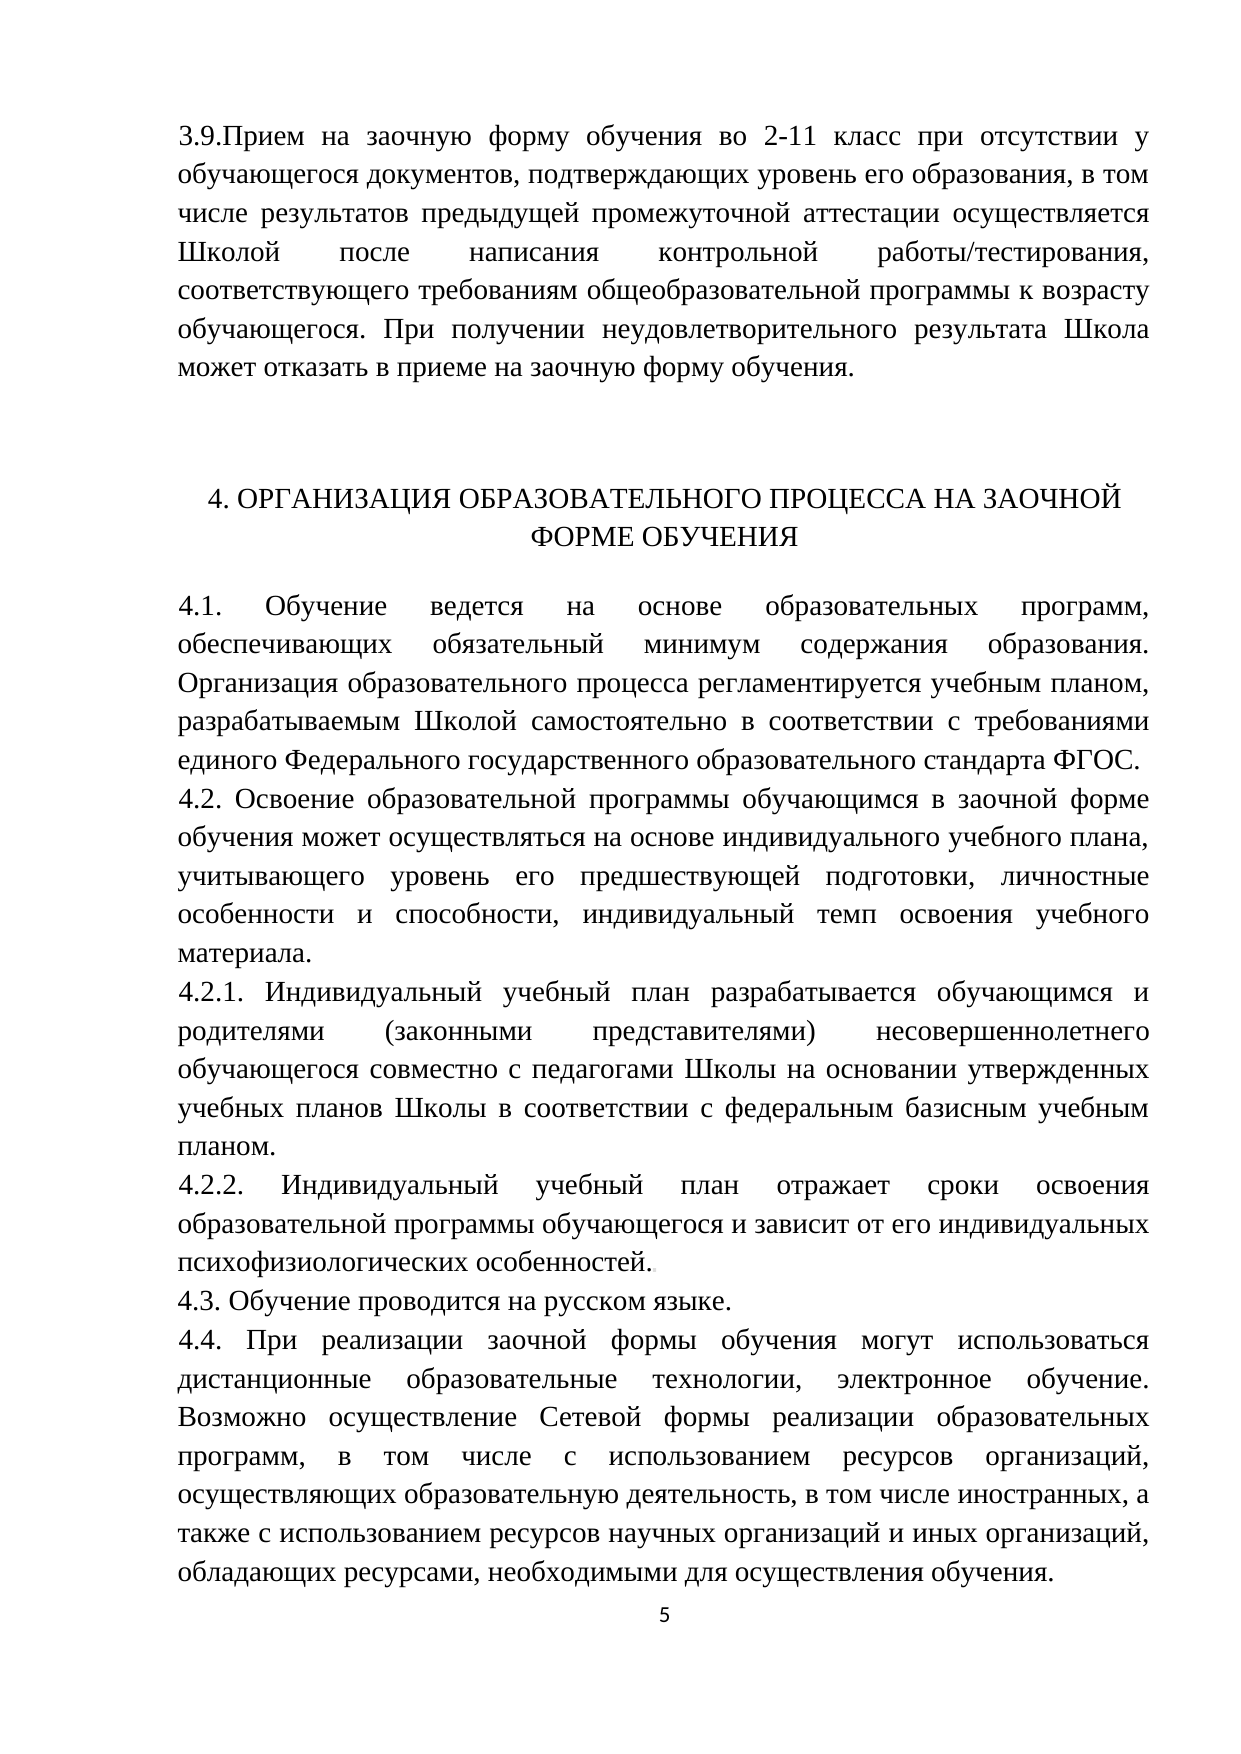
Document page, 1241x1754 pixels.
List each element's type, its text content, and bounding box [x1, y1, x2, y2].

text 3.9.Прием на заочную форму обучения во 2-11 класс при отсутствии у обучающегося документов, подтверждающих уровень его образования, в том числе результатов предыдущей промежуточной аттестации осуществляется Школой после написания контрольной работы/тестирования, соответствующего требованиям общеобразовательной программы к возрасту обучающегося. При получении неудовлетворительного результата Школа может отказать в приеме на заочную форму обучения. [177, 118, 1150, 383]
text 4.2. Освоение образовательной программы обучающимся в заочной форме обучения может осуществляться на основе индивидуального учебного плана, учитывающего уровень его предшествующей подготовки, личностные особенности и способности, индивидуальный темп освоения учебного материала. [177, 781, 1150, 968]
text 4.1. Обучение ведется на основе образовательных программ, обеспечивающих обязательный минимум содержания образования. Организация образовательного процесса регламентируется учебным планом, разрабатываемым Школой самостоятельно в соответствии с требованиями единого Федерального государственного образовательного стандарта ФГОС. [177, 588, 1150, 775]
text 4.2.2. Индивидуальный учебный план отражает сроки освоения образовательной программы обучающегося и зависит от его индивидуальных психофизиологических особенностей. [177, 1167, 1150, 1278]
text 4.3. Обучение проводится на русском языке. [177, 1283, 1150, 1317]
text 4. ОРГАНИЗАЦИЯ ОБРАЗОВАТЕЛЬНОГО ПРОЦЕССА НА ЗАОЧНОЙ ФОРМЕ ОБУЧЕНИЯ [177, 481, 1152, 553]
text 4.2.1. Индивидуальный учебный план разрабатывается обучающимся и родителями (законными представителями) несовершеннолетнего обучающегося совместно с педагогами Школы на основании утвержденных учебных планов Школы в соответствии с федеральным базисным учебным планом. [177, 974, 1150, 1162]
text 4.4. При реализации заочной формы обучения могут использоваться дистанционные образовательные технологии, электронное обучение. Возможно осуществление Сетевой формы реализации образовательных программ, в том числе с использованием ресурсов организаций, осуществляющих образовательную деятельность, в том числе иностранных, а также с использованием ресурсов научных организаций и иных организаций, обладающих ресурсами, необходимыми для осуществления обучения. [177, 1322, 1150, 1587]
